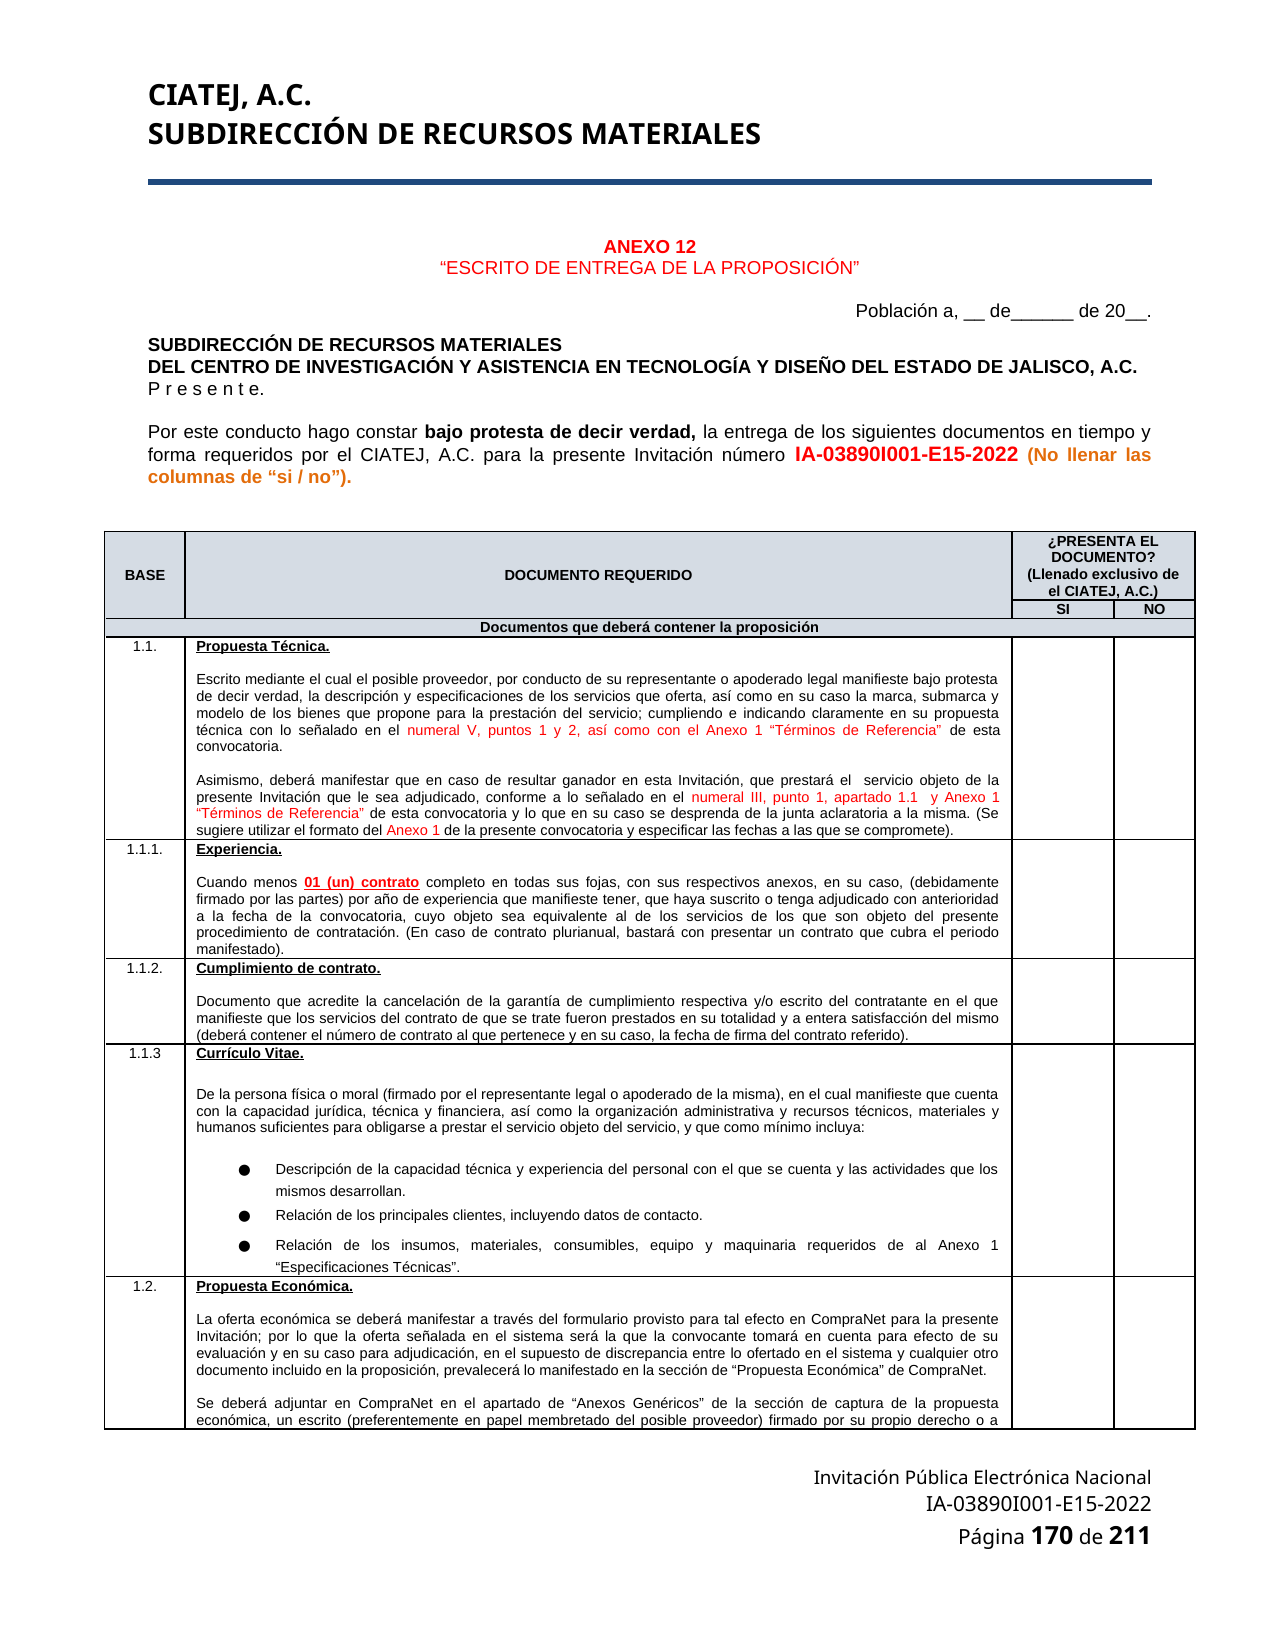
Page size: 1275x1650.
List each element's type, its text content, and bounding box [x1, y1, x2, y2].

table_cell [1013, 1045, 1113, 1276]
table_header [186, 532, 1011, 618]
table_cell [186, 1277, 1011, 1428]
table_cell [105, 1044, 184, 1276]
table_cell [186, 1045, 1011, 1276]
text Población a, __ de______ de 20__. [148, 300, 1152, 322]
text P r e s e n t e. [148, 377, 1152, 399]
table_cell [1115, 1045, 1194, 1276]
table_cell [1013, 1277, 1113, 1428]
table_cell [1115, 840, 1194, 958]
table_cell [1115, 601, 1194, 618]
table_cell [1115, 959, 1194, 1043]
text “ESCRITO DE ENTREGA DE LA PROPOSICIÓN” [148, 257, 1152, 278]
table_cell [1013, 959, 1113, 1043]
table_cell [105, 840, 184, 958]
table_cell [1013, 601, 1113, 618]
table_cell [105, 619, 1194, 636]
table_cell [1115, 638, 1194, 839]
text SUBDIRECCIÓN DE RECURSOS MATERIALES [148, 334, 1152, 356]
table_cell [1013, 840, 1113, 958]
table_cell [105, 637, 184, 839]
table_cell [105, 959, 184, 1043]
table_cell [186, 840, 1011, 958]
text ANEXO 12 [148, 235, 1152, 257]
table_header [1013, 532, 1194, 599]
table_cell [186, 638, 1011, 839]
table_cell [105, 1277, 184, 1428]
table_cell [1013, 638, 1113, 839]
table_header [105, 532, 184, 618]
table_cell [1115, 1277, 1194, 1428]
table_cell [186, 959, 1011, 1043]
text DEL CENTRO DE INVESTIGACIÓN Y ASISTENCIA EN TECNOLOGÍA Y DISEÑO DEL ESTADO DE JALISCO, A.C. [148, 356, 1152, 377]
text Por este conducto hago constar bajo protesta de decir verdad, la entrega de los siguientes documentos en tiempo y forma requeridos por el CIATEJ, A.C. para la presente Invitación número IA-03890I001-E15-2022 (No llenar las columnas de “si / no”). [148, 420, 1152, 487]
